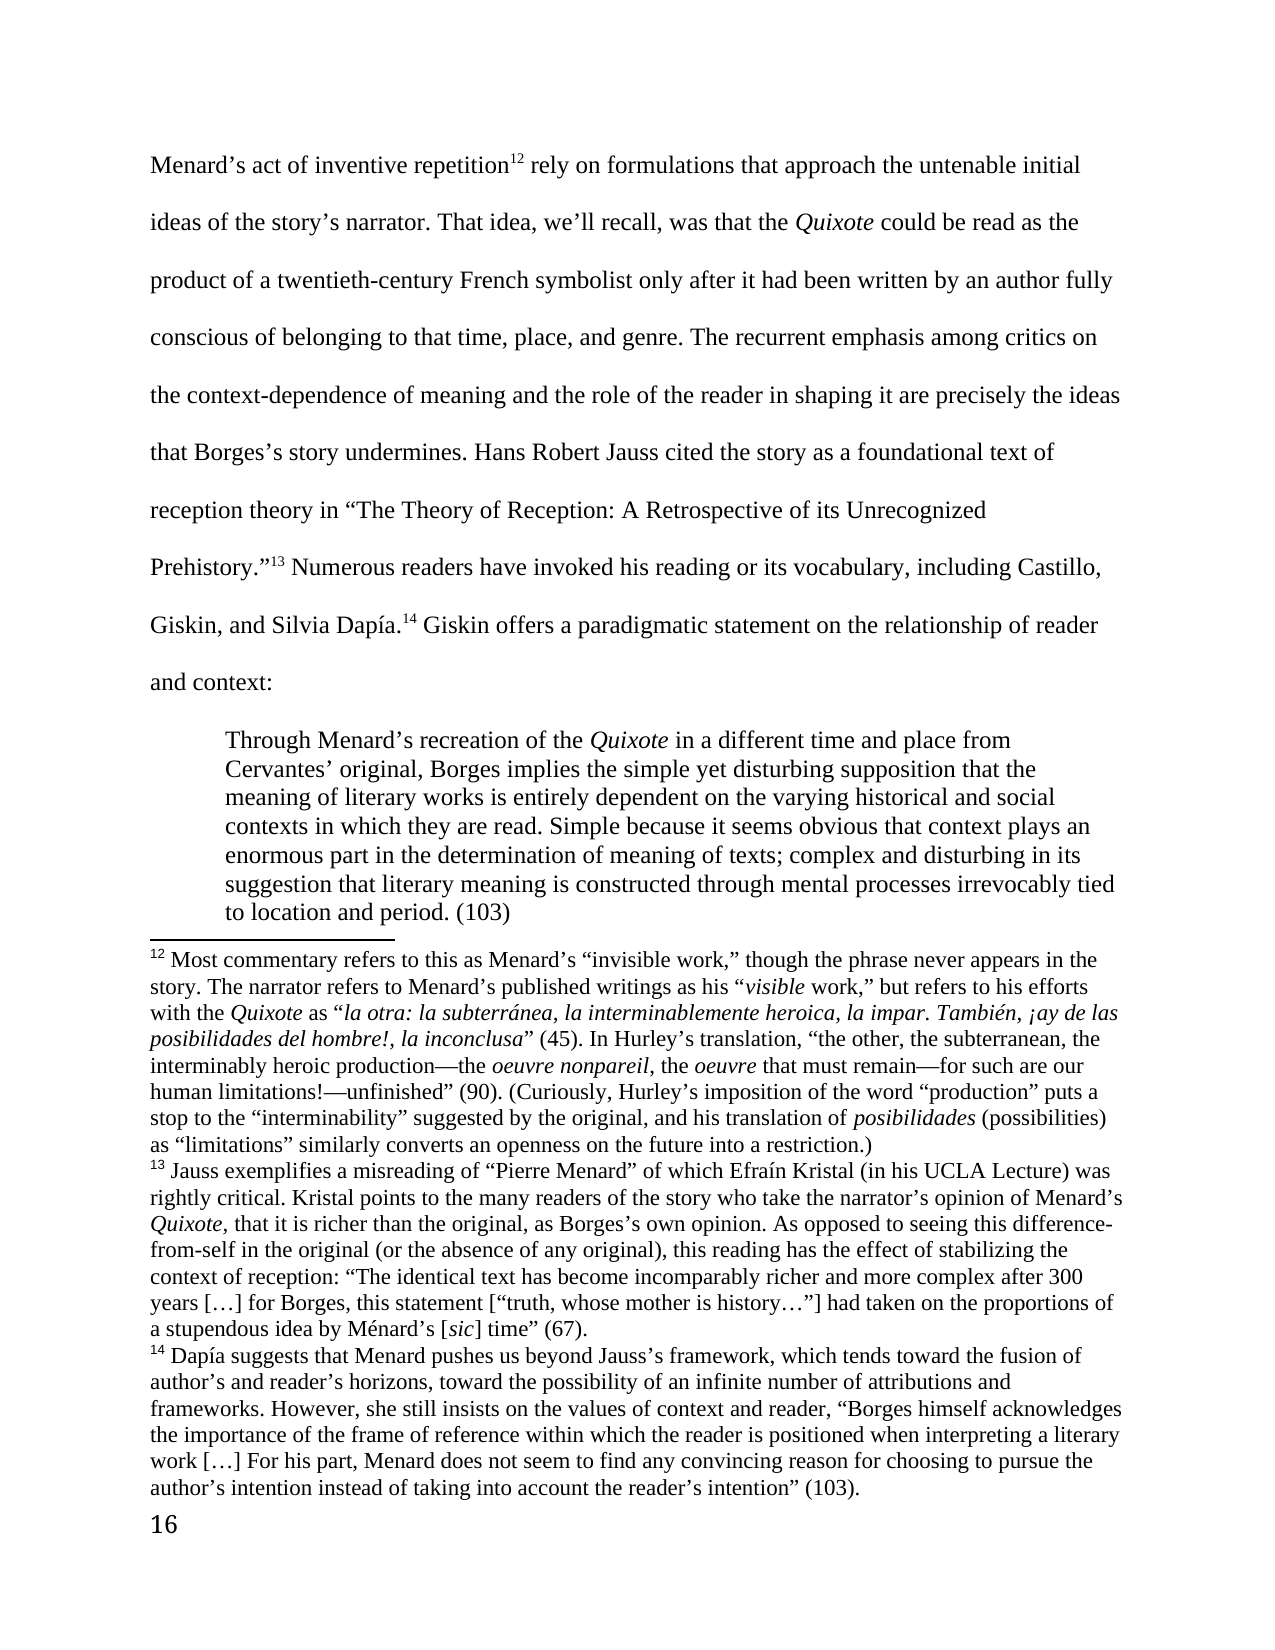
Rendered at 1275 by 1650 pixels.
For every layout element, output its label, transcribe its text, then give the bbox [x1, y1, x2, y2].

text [150, 150, 1125, 696]
text Through Menard’s recreation of the Quixote in a different time and place from Cervantes’ original, Borges implies the simple yet disturbing supposition that the meaning of literary works is entirely dependent on the varying historical and social contexts in which they are read. Simple because it seems obvious that context plays an enormous part in the determination of meaning of texts; complex and disturbing in its suggestion that literary meaning is constructed through mental processes irrevocably tied to location and period. (103) [225, 725, 1125, 926]
